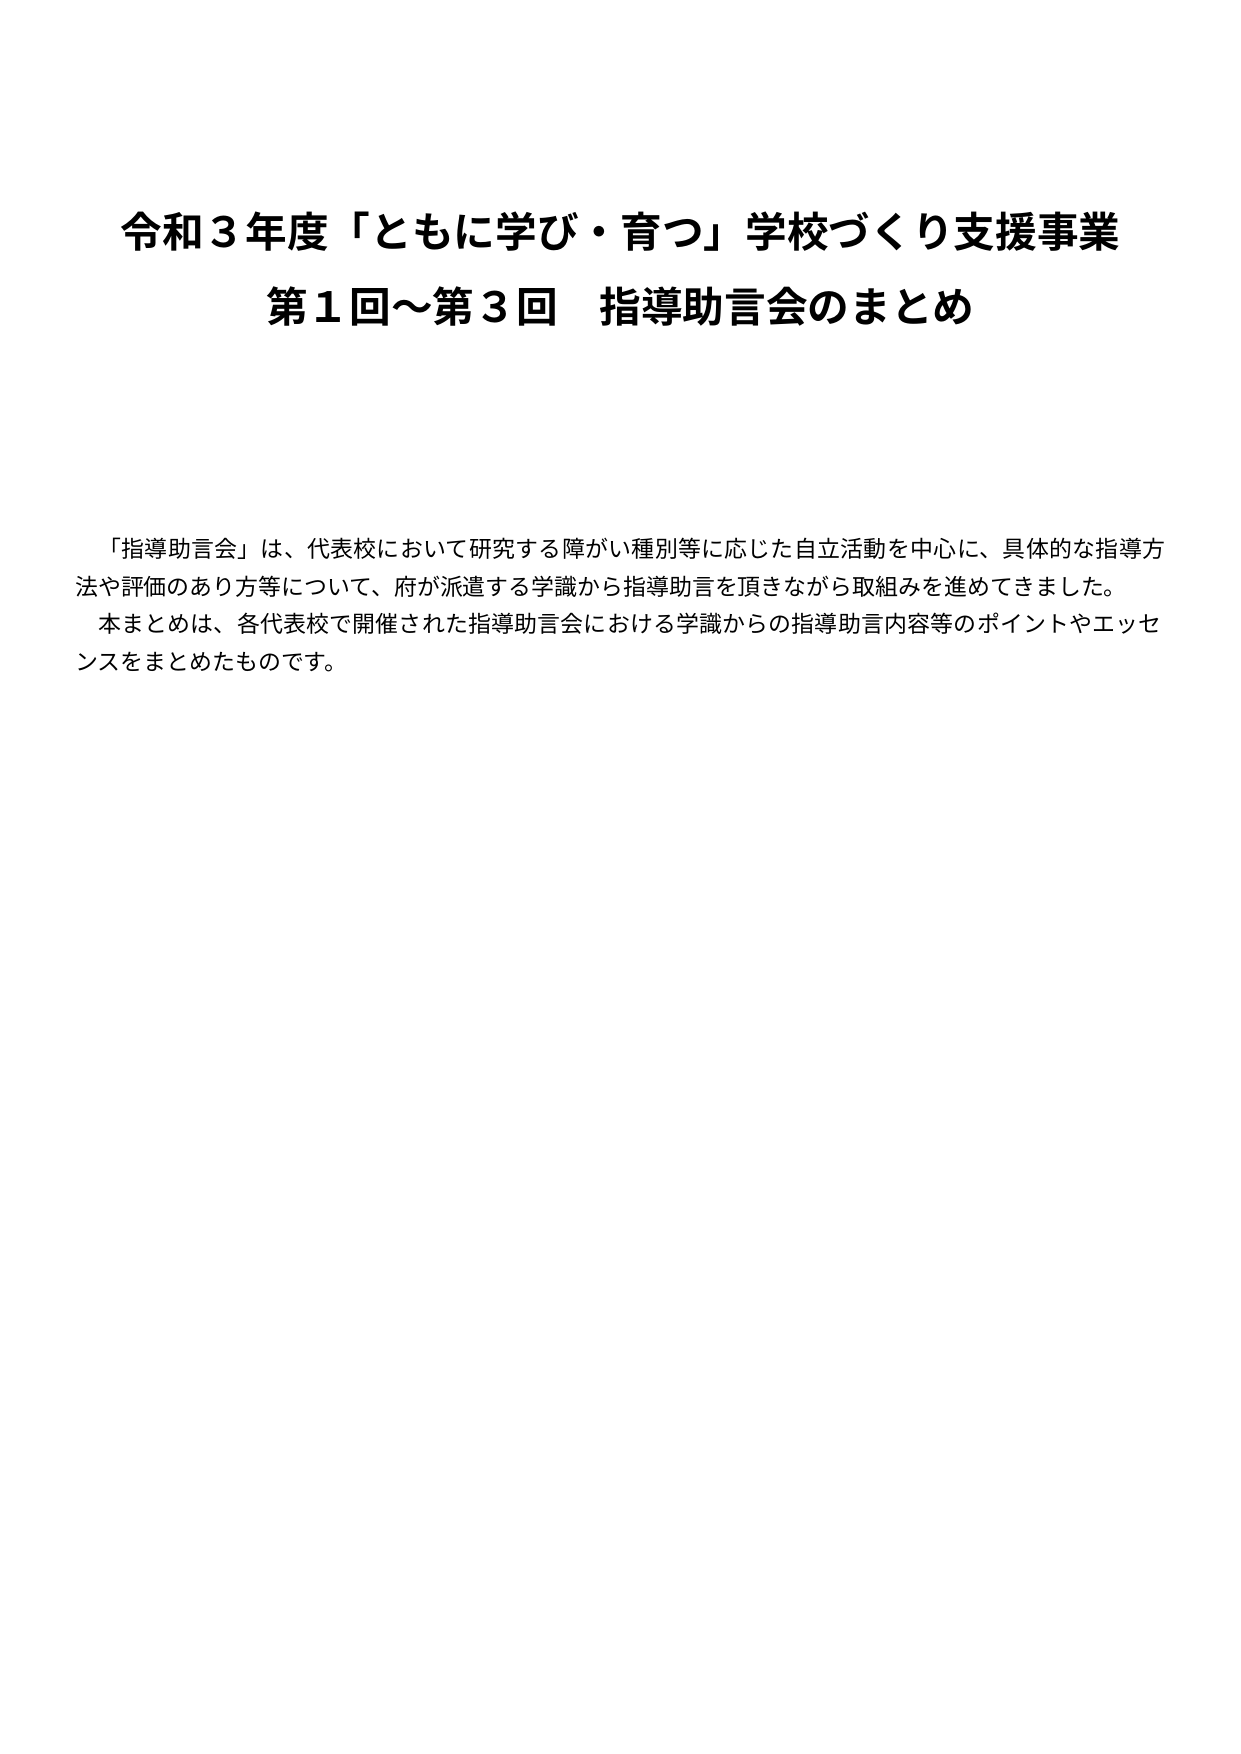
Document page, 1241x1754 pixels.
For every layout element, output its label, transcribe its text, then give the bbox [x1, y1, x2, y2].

text 本まとめは、各代表校で開催された指導助言会における学識からの指導助言内容等のポイントやエッセンスをまとめたものです。 [75, 604, 1165, 679]
text 第１回～第３回 指導助言会のまとめ [75, 267, 1165, 342]
text 「指導助言会」は、代表校において研究する障がい種別等に応じた自立活動を中心に、具体的な指導方法や評価のあり方等について、府が派遣する学識から指導助言を頂きながら取組みを進めてきました。 [75, 529, 1165, 604]
text 令和３年度「ともに学び・育つ」学校づくり支援事業 [75, 192, 1165, 267]
